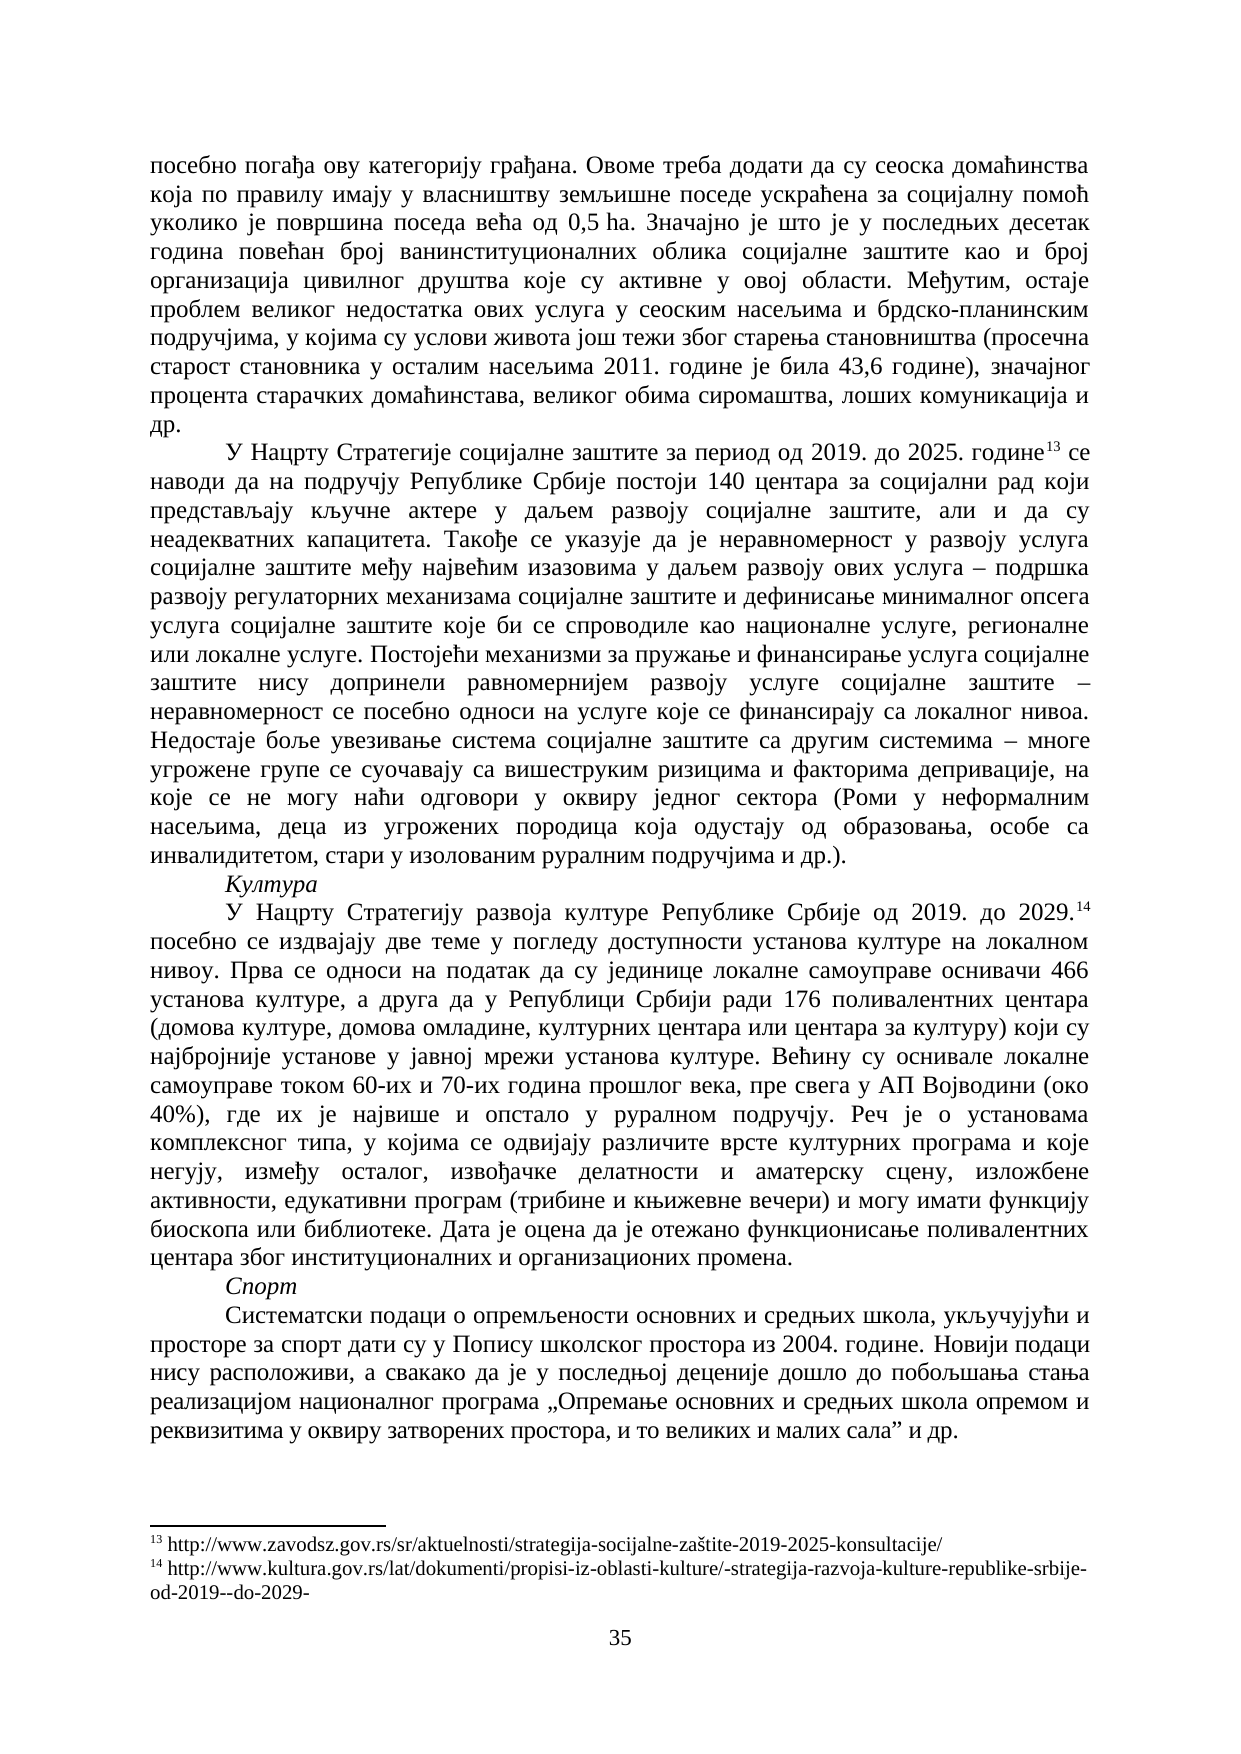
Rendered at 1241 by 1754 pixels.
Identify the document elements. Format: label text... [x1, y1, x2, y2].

text Спорт [150, 1271, 1090, 1300]
text У Нацрту Стратегије социјалне заштите за период од 2019. до 2025. године се наводи да на подручју Републике Србије постоји 140 центара за социјални рад који представљају кључне актере у даљем развоју социјалне заштите, али и да су неадекватних капацитета. Такође се указује да је неравномерност у развоју услуга социјалне заштите међу највећим изазовима у даљем развоју ових услуга – подршка развоју регулаторних механизама социјалне заштите и дефинисање минималног опсега услуга социјалне заштите које би се спроводиле као националне услуге, регионалне или локалне услуге. Постојећи механизми за пружање и финансирање услуга социјалне заштите нису допринели равномернијем развоју услуге социјалне заштите – неравномерност се посебно односи на услуге које се финансирају са локалног нивоа. Недостаје боље увезивање система социјалне заштите са другим системима – многе угрожене групе се суочавају са вишеструким ризицима и факторима депривације, на које се не могу наћи одговори у оквиру једног сектора (Роми у неформалним насељима, деца из угрожених породица која одустају од образовања, особе са инвалидитетом, стари у изолованим руралним подручјима и др.). [150, 437, 1090, 869]
text Систематски подаци о опремљености основних и средњих школа, укључујући и просторе за спорт дати су у Попису школског простора из 2004. године. Новији подаци нису расположиви, а свакако да је у последњој деценије дошло до побољшања стања реализацијом националног програма „Опремање основних и средњих школа опремом и реквизитима у оквиру затворених простора, и то великих и малих сала” и др. [150, 1300, 1090, 1444]
text Култура [150, 869, 1090, 897]
text У Нацрту Стратегију развоја културе Републике Србије од 2019. до 2029. посебно се издвајају две теме у погледу доступности установа културе на локалном нивоу. Прва се односи на податак да су јединице локалне самоуправе оснивачи 466 установа културе, а друга да у Републици Србији ради 176 поливалентних центара (домова културе, домова омладине, културних центара или центара за културу) који су најбројније установе у јавној мрежи установа културе. Већину су оснивале локалне самоуправе током 60-их и 70-их година прошлог века, пре свега у АП Војводини (око 40%), где их је највише и опстало у руралном подручју. Реч је о установама комплексног типа, у којима се одвијају различите врсте културних програма и које негују, између осталог, извођачке делатности и аматерску сцену, изложбене активности, едукативни програм (трибине и књижевне вечери) и могу имати функцију биоскопа или библиотеке. Дата је оцена да је отежано функционисање поливалентних центара због институционалних и организационих промена. [150, 897, 1090, 1271]
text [150, 150, 1090, 437]
